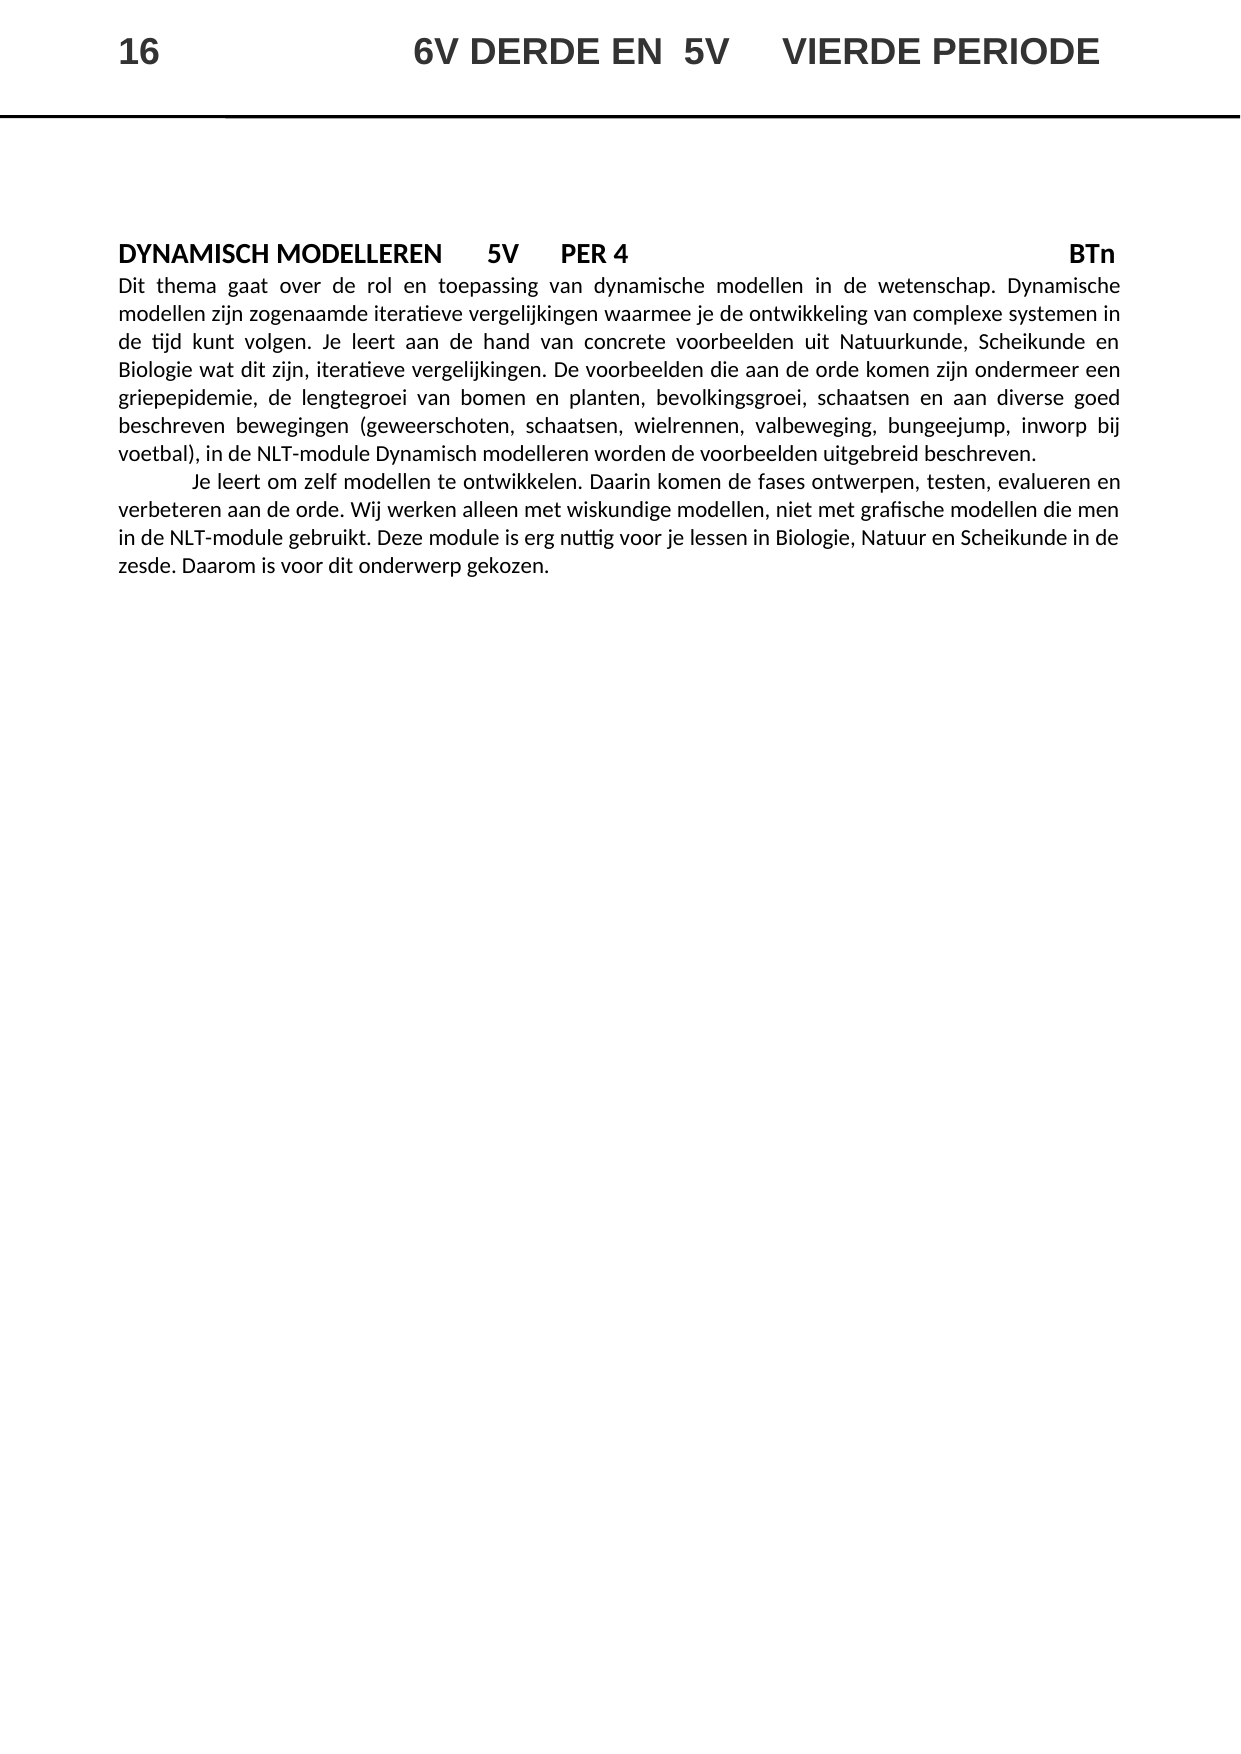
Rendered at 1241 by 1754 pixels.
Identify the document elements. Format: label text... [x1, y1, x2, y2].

text Dynamisch modelleren 5V PER 4 BTn [118, 235, 1122, 271]
text 16 6V DERDE EN 5V VIERDE PERIODE [118, 29, 1122, 72]
text Dit thema gaat over de rol en toepassing van dynamische modellen in de wetenschap. Dynamische modellen zijn zogenaamde iteratieve vergelijkingen waarmee je de ontwikkeling van complexe systemen in de tijd kunt volgen. Je leert aan de hand van concrete voorbeelden uit Natuurkunde, Scheikunde en Biologie wat dit zijn, iteratieve vergelijkingen. De voorbeelden die aan de orde komen zijn ondermeer een griepepidemie, de lengtegroei van bomen en planten, bevolkingsgroei, schaatsen en aan diverse goed beschreven bewegingen (geweerschoten, schaatsen, wielrennen, valbeweging, bungeejump, inworp bij voetbal), in de NLT-module Dynamisch modelleren worden de voorbeelden uitgebreid beschreven. [118, 271, 1122, 467]
text Je leert om zelf modellen te ontwikkelen. Daarin komen de fases ontwerpen, testen, evalueren en verbeteren aan de orde. Wij werken alleen met wiskundige modellen, niet met grafische modellen die men in de NLT-module gebruikt. Deze module is erg nuttig voor je lessen in Biologie, Natuur en Scheikunde in de zesde. Daarom is voor dit onderwerp gekozen. [118, 467, 1122, 579]
